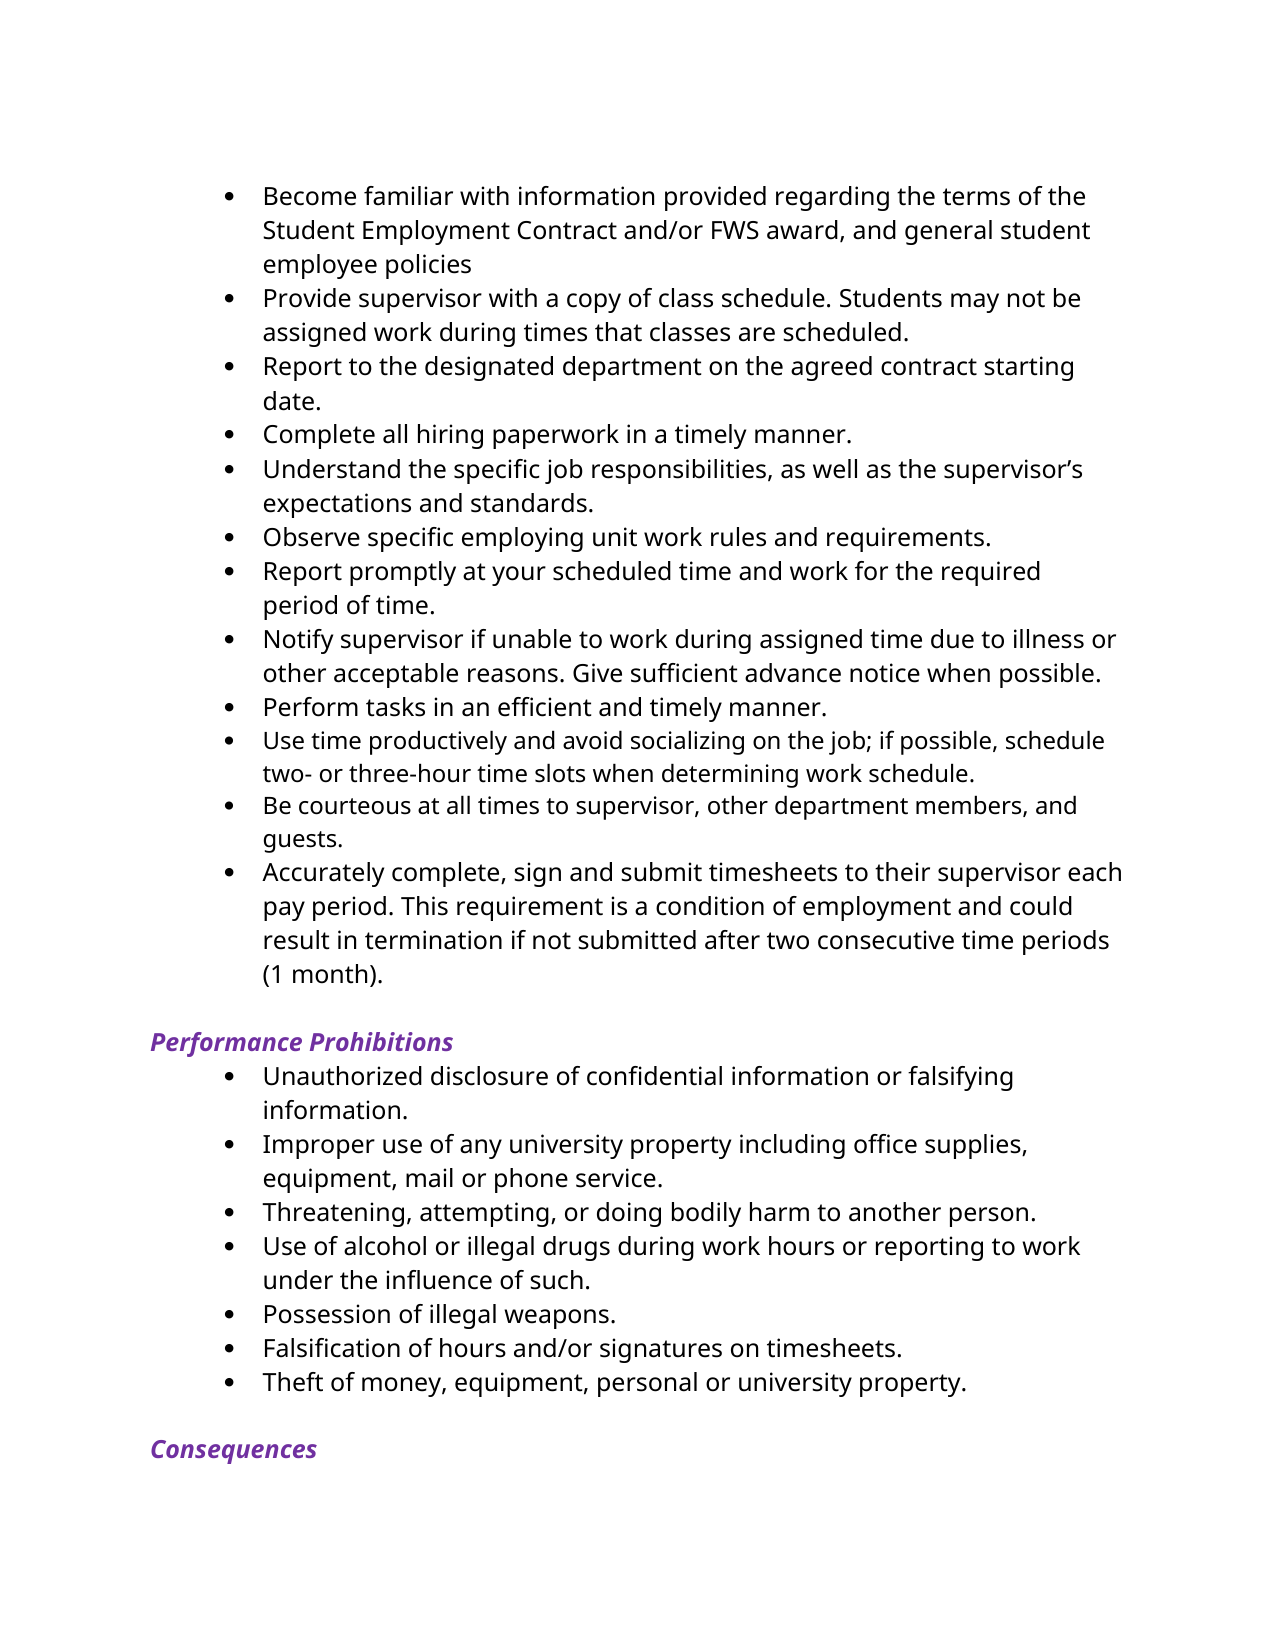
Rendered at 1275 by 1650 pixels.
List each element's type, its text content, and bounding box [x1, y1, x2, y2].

list Accurately complete, sign and submit timesheets to their supervisor each pay period. This requirement is a condition of employment and could result in termination if not submitted after two consecutive time periods (1 month). [225, 854, 1125, 990]
list Perform tasks in an efficient and timely manner. [225, 690, 1125, 724]
list Report to the designated department on the agreed contract starting date. [225, 349, 1125, 417]
list Falsification of hours and/or signatures on timesheets. [225, 1331, 1125, 1365]
list Be courteous at all times to supervisor, other department members, and guests. [225, 789, 1125, 854]
list Use time productively and avoid socializing on the job; if possible, schedule two- or three-hour time slots when determining work schedule. [225, 724, 1125, 789]
list Theft of money, equipment, personal or university property. [225, 1365, 1125, 1399]
list Become familiar with information provided regarding the terms of the Student Employment Contract and/or FWS award, and general student employee policies [225, 179, 1125, 281]
list Use of alcohol or illegal drugs during work hours or reporting to work under the influence of such. [225, 1229, 1125, 1297]
list Provide supervisor with a copy of class schedule. Students may not be assigned work during times that classes are scheduled. [225, 281, 1125, 349]
list Threatening, attempting, or doing bodily harm to another person. [225, 1195, 1125, 1229]
text Consequences [150, 1432, 1125, 1466]
text Performance Prohibitions [150, 1024, 1125, 1058]
list Observe specific employing unit work rules and requirements. [225, 519, 1125, 553]
list Notify supervisor if unable to work during assigned time due to illness or other acceptable reasons. Give sufficient advance notice when possible. [225, 622, 1125, 690]
list Unauthorized disclosure of confidential information or falsifying information. [225, 1058, 1125, 1127]
list Complete all hiring paperwork in a timely manner. [225, 417, 1125, 451]
list Understand the specific job responsibilities, as well as the supervisor’s expectations and standards. [225, 451, 1125, 519]
list Possession of illegal weapons. [225, 1297, 1125, 1331]
list Report promptly at your scheduled time and work for the required period of time. [225, 553, 1125, 622]
list Improper use of any university property including office supplies, equipment, mail or phone service. [225, 1127, 1125, 1195]
